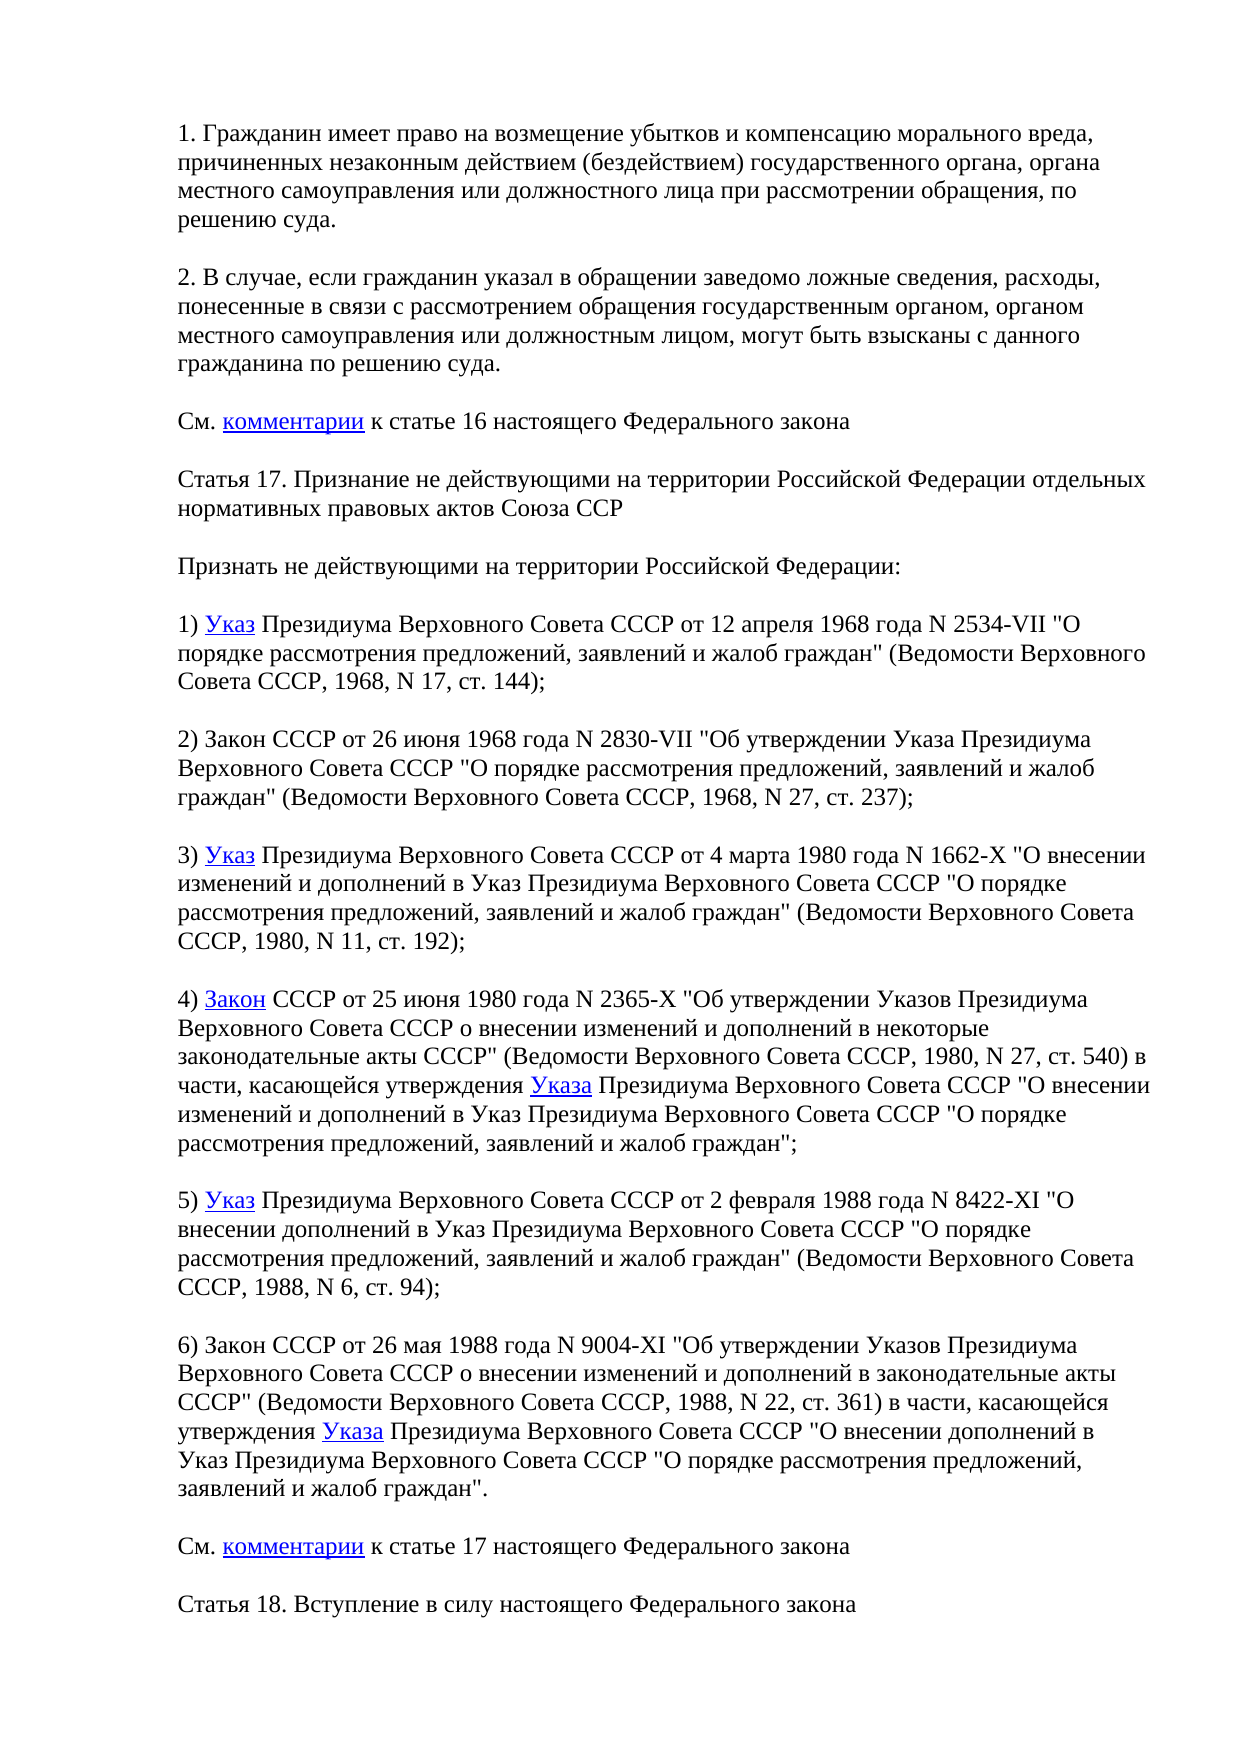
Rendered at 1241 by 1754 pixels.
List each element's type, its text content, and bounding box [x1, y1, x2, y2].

text Статья 18. Вступление в силу настоящего Федерального закона [177, 1589, 1152, 1618]
text 1) Указ Президиума Верховного Совета СССР от 12 апреля 1968 года N 2534-VII "О порядке рассмотрения предложений, заявлений и жалоб граждан" (Ведомости Верховного Совета СССР, 1968, N 17, ст. 144); [177, 609, 1152, 695]
text 6) Закон СССР от 26 мая 1988 года N 9004-XI "Об утверждении Указов Президиума Верховного Совета СССР о внесении изменений и дополнений в законодательные акты СССР" (Ведомости Верховного Совета СССР, 1988, N 22, ст. 361) в части, касающейся утверждения Указа Президиума Верховного Совета СССР "О внесении дополнений в Указ Президиума Верховного Совета СССР "О порядке рассмотрения предложений, заявлений и жалоб граждан". [177, 1330, 1152, 1502]
text См. комментарии к статье 16 настоящего Федерального закона [177, 406, 1152, 435]
text 3) Указ Президиума Верховного Совета СССР от 4 марта 1980 года N 1662-Х "О внесении изменений и дополнений в Указ Президиума Верховного Совета СССР "О порядке рассмотрения предложений, заявлений и жалоб граждан" (Ведомости Верховного Совета СССР, 1980, N 11, ст. 192); [177, 840, 1152, 955]
text 2. В случае, если гражданин указал в обращении заведомо ложные сведения, расходы, понесенные в связи с рассмотрением обращения государственным органом, органом местного самоуправления или должностным лицом, могут быть взысканы с данного гражданина по решению суда. [177, 262, 1152, 377]
text 4) Закон СССР от 25 июня 1980 года N 2365-Х "Об утверждении Указов Президиума Верховного Совета СССР о внесении изменений и дополнений в некоторые законодательные акты СССР" (Ведомости Верховного Совета СССР, 1980, N 27, ст. 540) в части, касающейся утверждения Указа Президиума Верховного Совета СССР "О внесении изменений и дополнений в Указ Президиума Верховного Совета СССР "О порядке рассмотрения предложений, заявлений и жалоб граждан"; [177, 984, 1152, 1156]
text См. комментарии к статье 17 настоящего Федерального закона [177, 1531, 1152, 1560]
text Признать не действующими на территории Российской Федерации: [177, 551, 1152, 580]
text 5) Указ Президиума Верховного Совета СССР от 2 февраля 1988 года N 8422-XI "О внесении дополнений в Указ Президиума Верховного Совета СССР "О порядке рассмотрения предложений, заявлений и жалоб граждан" (Ведомости Верховного Совета СССР, 1988, N 6, ст. 94); [177, 1186, 1152, 1301]
text 2) Закон СССР от 26 июня 1968 года N 2830-VII "Об утверждении Указа Президиума Верховного Совета СССР "О порядке рассмотрения предложений, заявлений и жалоб граждан" (Ведомости Верховного Совета СССР, 1968, N 27, ст. 237); [177, 724, 1152, 811]
text 1. Гражданин имеет право на возмещение убытков и компенсацию морального вреда, причиненных незаконным действием (бездействием) государственного органа, органа местного самоуправления или должностного лица при рассмотрении обращения, по решению суда. [177, 118, 1152, 233]
text Статья 17. Признание не действующими на территории Российской Федерации отдельных нормативных правовых актов Союза ССР [177, 464, 1152, 522]
